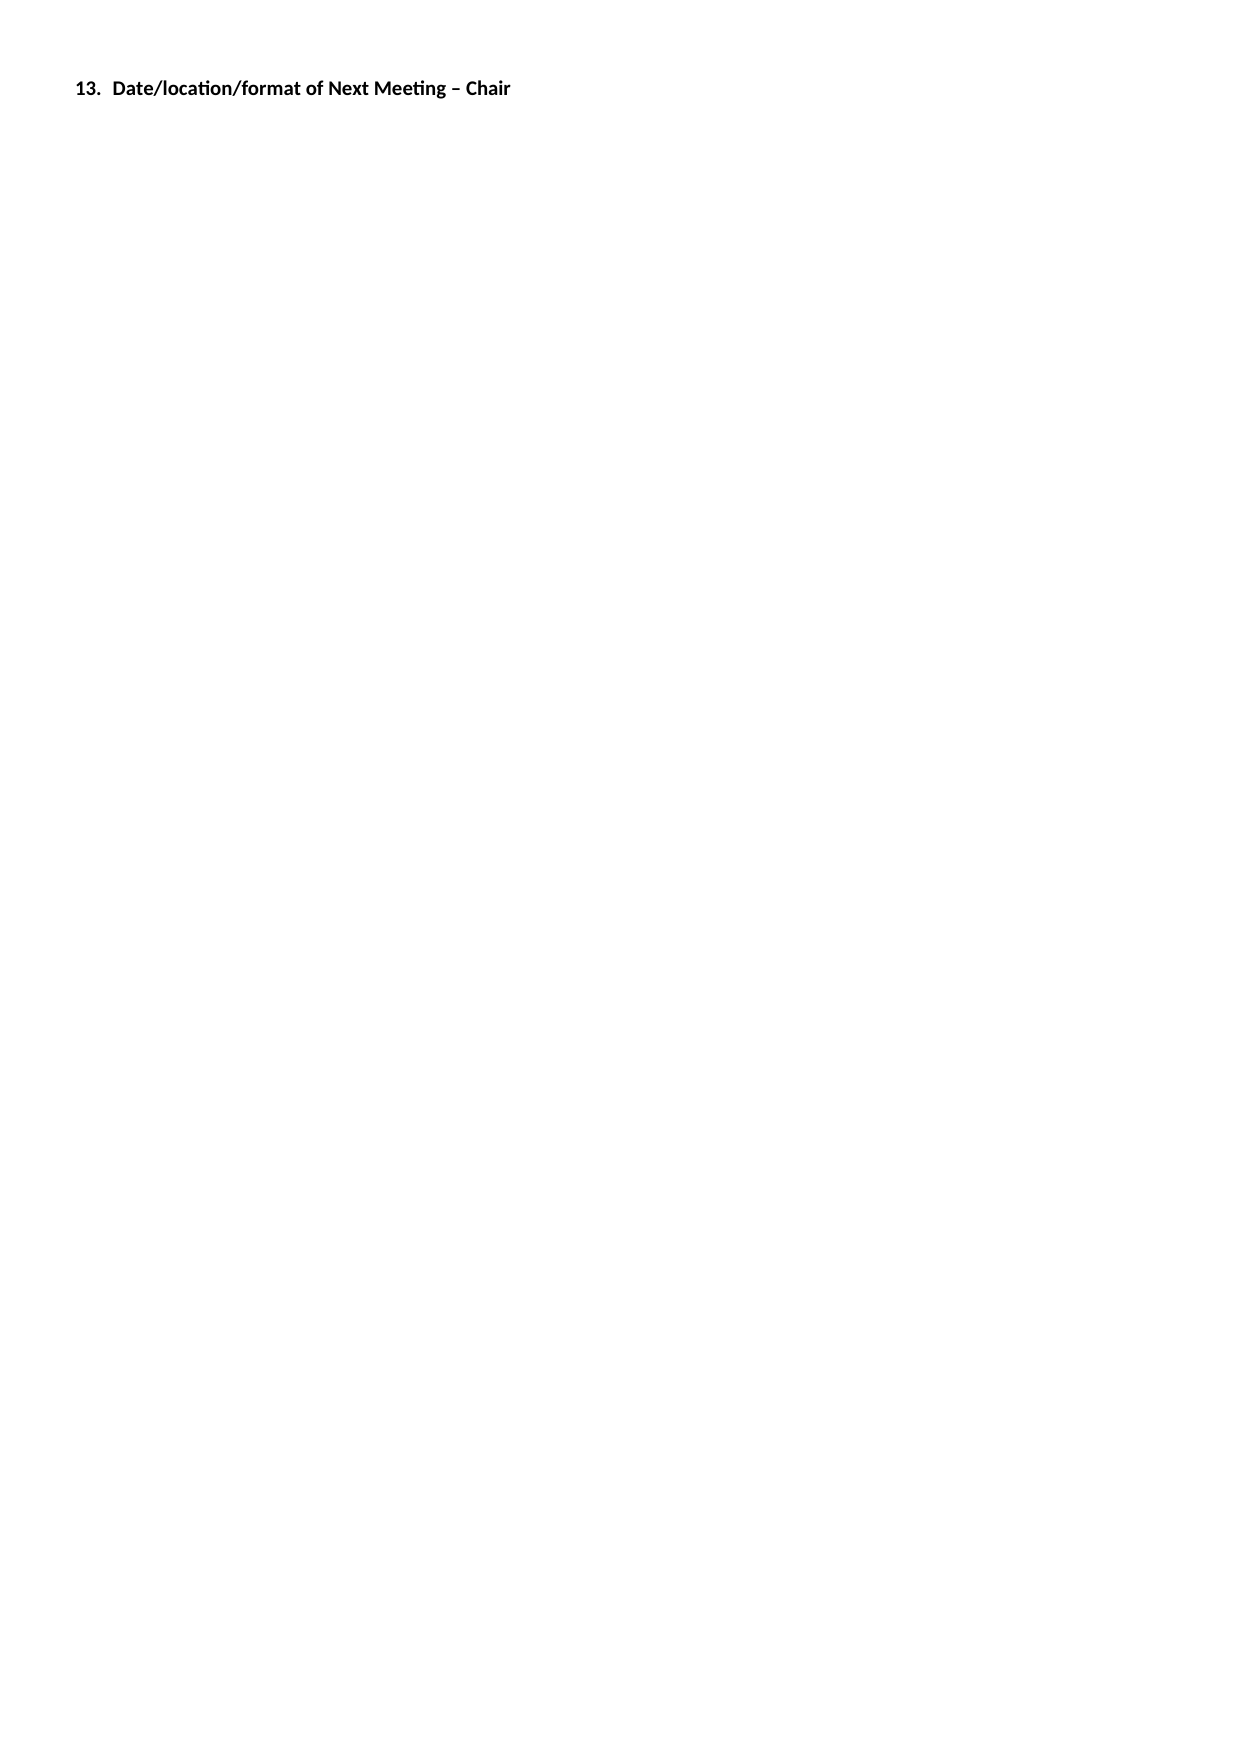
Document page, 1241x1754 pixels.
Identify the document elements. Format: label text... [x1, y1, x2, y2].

list Date/location/format of Next Meeting – Chair [75, 75, 1165, 100]
